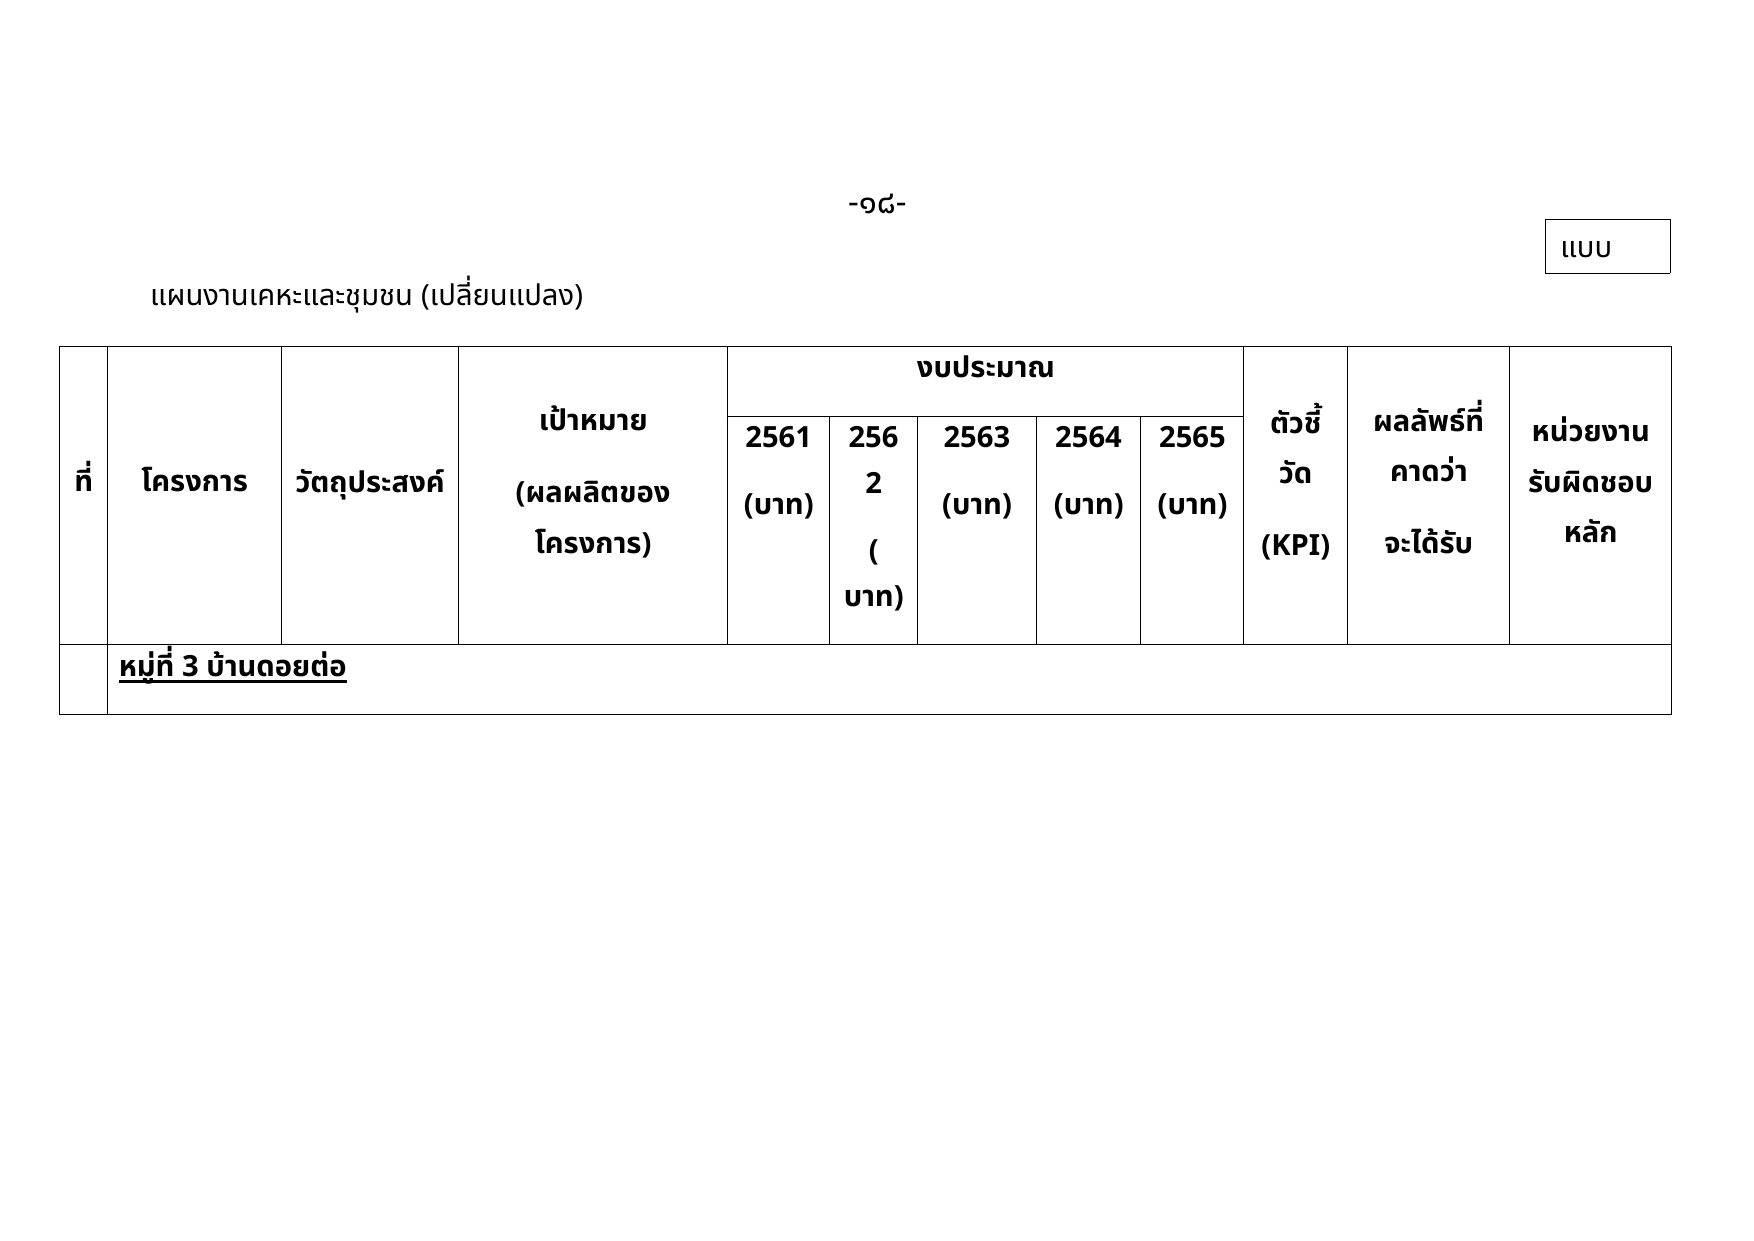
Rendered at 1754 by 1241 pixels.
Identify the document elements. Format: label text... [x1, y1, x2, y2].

table_cell 2563 (บาท) [918, 417, 1036, 644]
table_header ตัวชี้วัด (KPI) [1244, 347, 1347, 644]
text -๑๘- [150, 178, 1604, 229]
table_header ผลลัพธ์ที่คาดว่า จะได้รับ [1348, 347, 1509, 644]
table_cell 2564 (บาท) [1037, 417, 1140, 644]
table_header เป้าหมาย (ผลผลิตของโครงการ) [459, 347, 727, 644]
table_cell 2561 (บาท) [728, 417, 829, 644]
table_header ที่ [60, 347, 107, 644]
table_cell 2562 (บาท) [830, 417, 917, 644]
table_cell [60, 645, 107, 714]
table_cell หมู่ที่ 3 บ้านดอยต่อ [108, 645, 1671, 714]
table_cell 2565 (บาท) [1141, 417, 1243, 644]
table_header งบประมาณ [728, 347, 1243, 416]
table_header วัตถุประสงค์ [282, 347, 458, 644]
text แผนงานเคหะและชุมชน (เปลี่ยนแปลง) [150, 274, 1604, 318]
table_header หน่วยงานรับผิดชอบหลัก [1510, 347, 1671, 644]
table_header โครงการ [108, 347, 281, 644]
